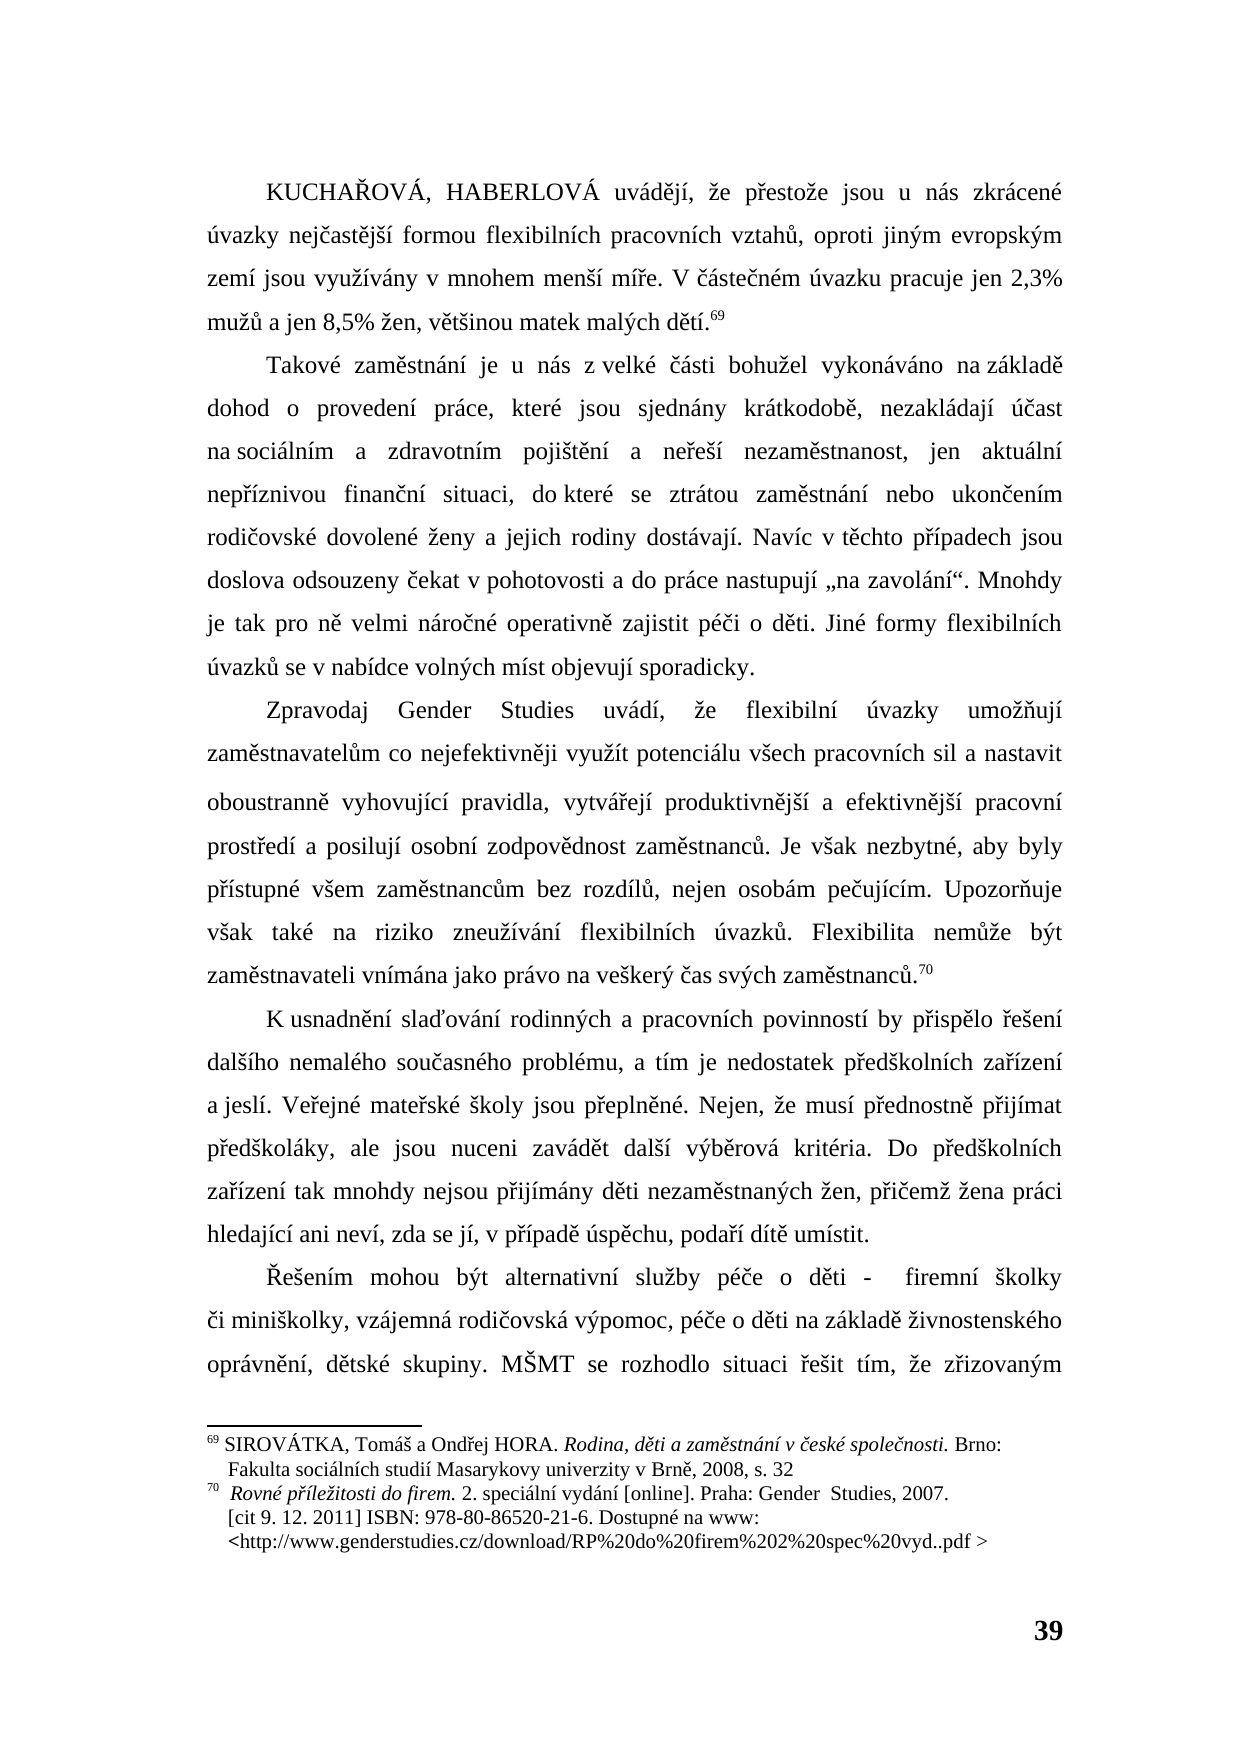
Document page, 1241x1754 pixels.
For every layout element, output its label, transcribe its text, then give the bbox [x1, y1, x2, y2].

text Takové zaměstnání je u nás z velké části bohužel vykonáváno na základě dohod o provedení práce, které jsou sjednány krátkodobě, nezakládají účast na sociálním a zdravotním pojištění a neřeší nezaměstnanost, jen aktuální nepříznivou finanční situaci, do které se ztrátou zaměstnání nebo ukončením rodičovské dovolené ženy a jejich rodiny dostávají. Navíc v těchto případech jsou doslova odsouzeny čekat v pohotovosti a do práce nastupují „na zavolání“. Mnohdy je tak pro ně velmi náročné operativně zajistit péči o děti. Jiné formy flexibilních úvazků se v nabídce volných míst objevují sporadicky. [207, 350, 1063, 680]
text K usnadnění slaďování rodinných a pracovních povinností by přispělo řešení dalšího nemalého současného problému, a tím je nedostatek předškolních zařízení a jeslí. Veřejné mateřské školy jsou přeplněné. Nejen, že musí přednostně přijímat předškoláky, ale jsou nuceni zavádět další výběrová kritéria. Do předškolních zařízení tak mnohdy nejsou přijímány děti nezaměstnaných žen, přičemž žena práci hledající ani neví, zda se jí, v případě úspěchu, podaří dítě umístit. [207, 1004, 1063, 1248]
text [207, 1262, 1063, 1377]
text Zpravodaj Gender Studies uvádí, že flexibilní úvazky umožňují zaměstnavatelům co nejefektivněji využít potenciálu všech pracovních sil a nastavit oboustranně vyhovující pravidla, vytvářejí produktivnější a efektivnější pracovní prostředí a posilují osobní zodpovědnost zaměstnanců. Je však nezbytné, aby byly přístupné všem zaměstnancům bez rozdílů, nejen osobám pečujícím. Upozorňuje však také na riziko zneužívání flexibilních úvazků. Flexibilita nemůže být zaměstnavateli vnímána jako právo na veškerý čas svých zaměstnanců. [207, 695, 1063, 989]
text KUCHAŘOVÁ, HABERLOVÁ uvádějí, že přestože jsou u nás zkrácené úvazky nejčastější formou flexibilních pracovních vztahů, oproti jiným evropským zemí jsou využívány v mnohem menší míře. V částečném úvazku pracuje jen 2,3% mužů a jen 8,5% žen, většinou matek malých dětí. [207, 177, 1063, 335]
